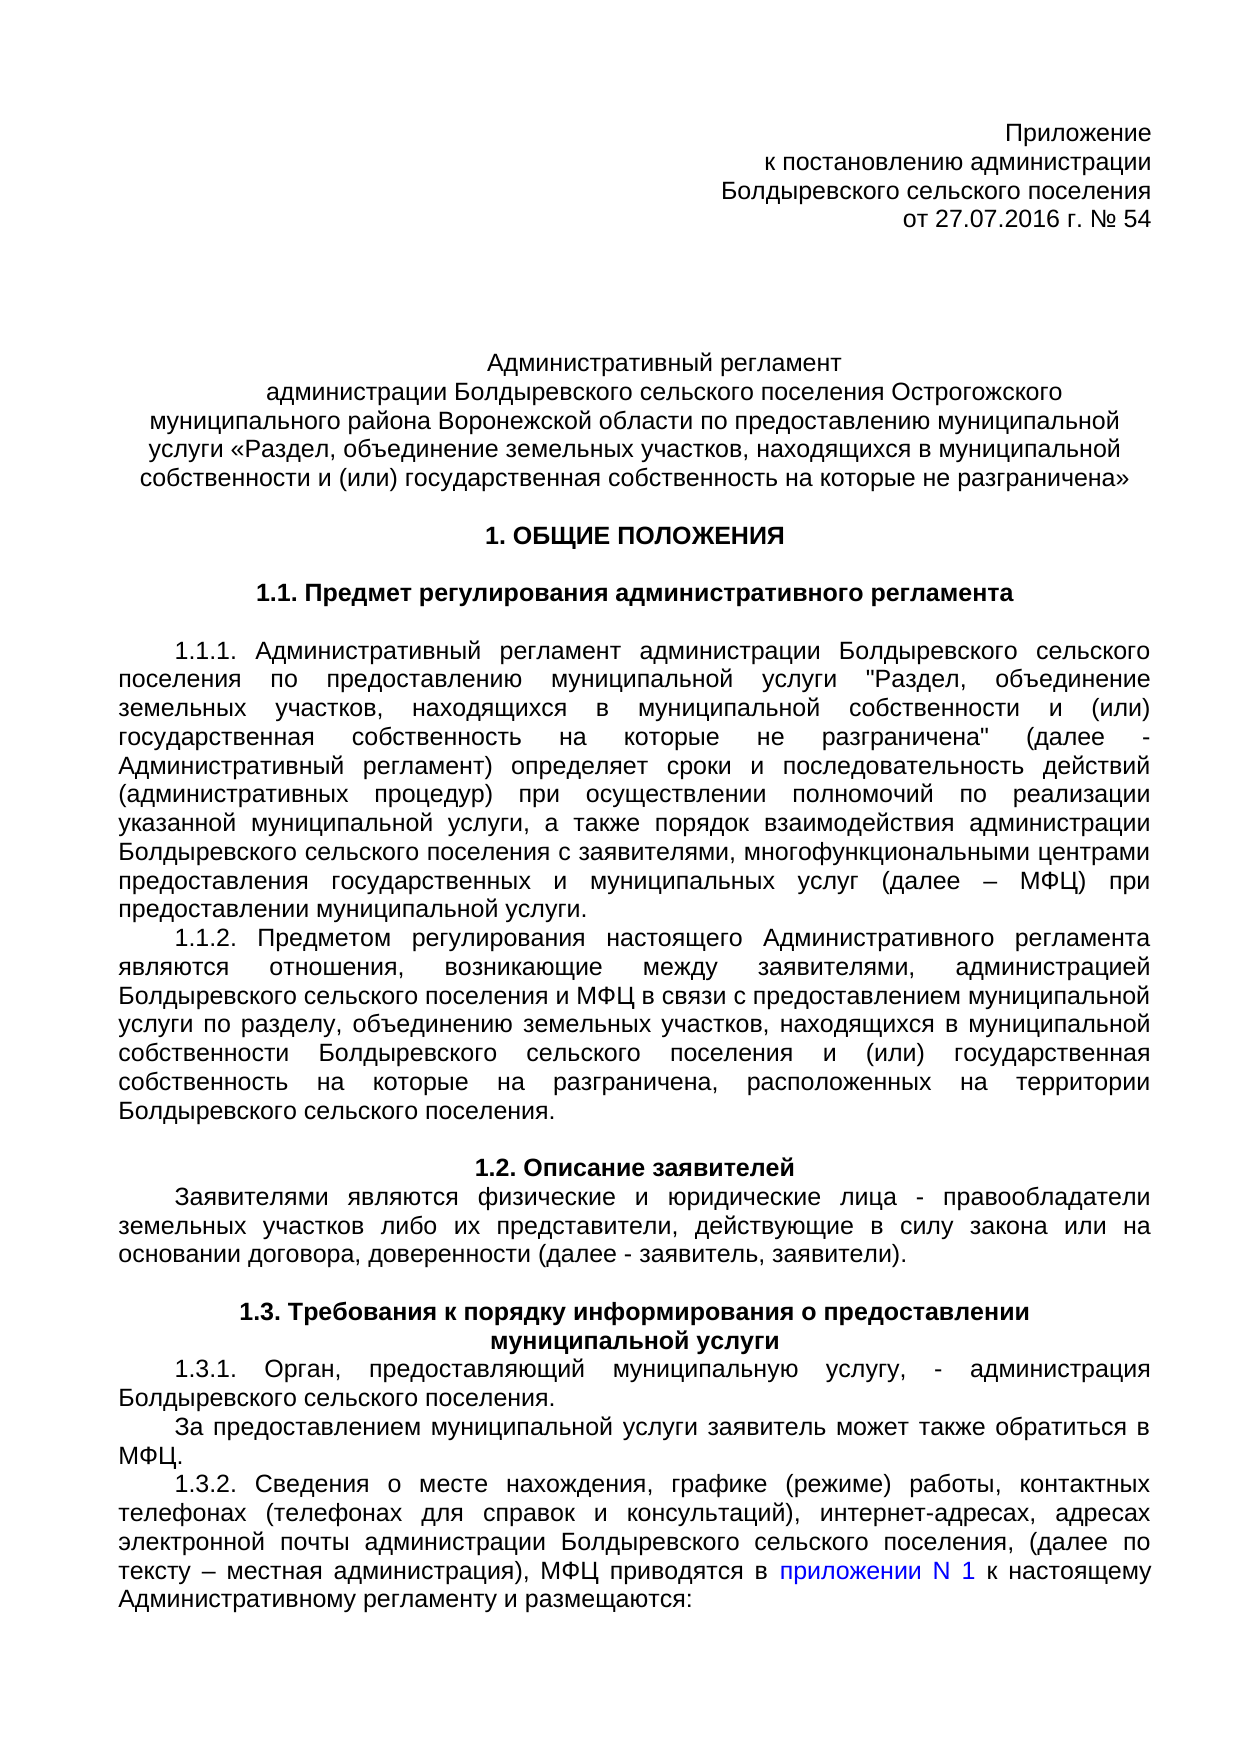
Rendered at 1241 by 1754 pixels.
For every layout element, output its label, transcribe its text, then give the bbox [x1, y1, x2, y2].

text муниципальной услуги [118, 1326, 1152, 1354]
text Административный регламент [118, 348, 1152, 377]
text 1.3. Требования к порядку информирования о предоставлении [118, 1297, 1152, 1326]
text За предоставлением муниципальной услуги заявитель может также обратиться в МФЦ. [118, 1412, 1152, 1469]
text 1.1.2. Предметом регулирования настоящего Административного регламента являются отношения, возникающие между заявителями, администрацией Болдыревского сельского поселения и МФЦ в связи с предоставлением муниципальной услуги по разделу, объединению земельных участков, находящихся в муниципальной собственности Болдыревского сельского поселения и (или) государственная собственность на которые на разграничена, расположенных на территории Болдыревского сельского поселения. [118, 923, 1152, 1124]
text Болдыревского сельского поселения [118, 176, 1152, 204]
text 1.3.2. Сведения о месте нахождения, графике (режиме) работы, контактных телефонах (телефонах для справок и консультаций), интернет-адресах, адресах электронной почты администрации Болдыревского сельского поселения, (далее по тексту – местная администрация), МФЦ приводятся в приложении N 1 к настоящему Административному регламенту и размещаются: [118, 1469, 1152, 1613]
text Заявителями являются физические и юридические лица - правообладатели земельных участков либо их представители, действующие в силу закона или на основании договора, доверенности (далее - заявитель, заявители). [118, 1182, 1152, 1268]
text администрации Болдыревского сельского поселения Острогожского муниципального района Воронежской области по предоставлению муниципальной услуги «Раздел, объединение земельных участков, находящихся в муниципальной собственности и (или) государственная собственность на которые не разграничена» [118, 377, 1152, 492]
text 1.1. Предмет регулирования административного регламента [118, 578, 1152, 607]
text 1.3.1. Орган, предоставляющий муниципальную услугу, - администрация Болдыревского сельского поселения. [118, 1354, 1152, 1412]
text 1. ОБЩИЕ ПОЛОЖЕНИЯ [118, 521, 1152, 549]
text от 27.07.2016 г. № 54 [118, 204, 1152, 233]
text 1.1.1. Административный регламент администрации Болдыревского сельского поселения по предоставлению муниципальной услуги "Раздел, объединение земельных участков, находящихся в муниципальной собственности и (или) государственная собственность на которые не разграничена" (далее - Административный регламент) определяет сроки и последовательность действий (административных процедур) при осуществлении полномочий по реализации указанной муниципальной услуги, а также порядок взаимодействия администрации Болдыревского сельского поселения с заявителями, многофункциональными центрами предоставления государственных и муниципальных услуг (далее – МФЦ) при предоставлении муниципальной услуги. [118, 636, 1152, 923]
text 1.2. Описание заявителей [118, 1153, 1152, 1182]
text к постановлению администрации [118, 147, 1152, 176]
text Приложение [118, 118, 1152, 147]
